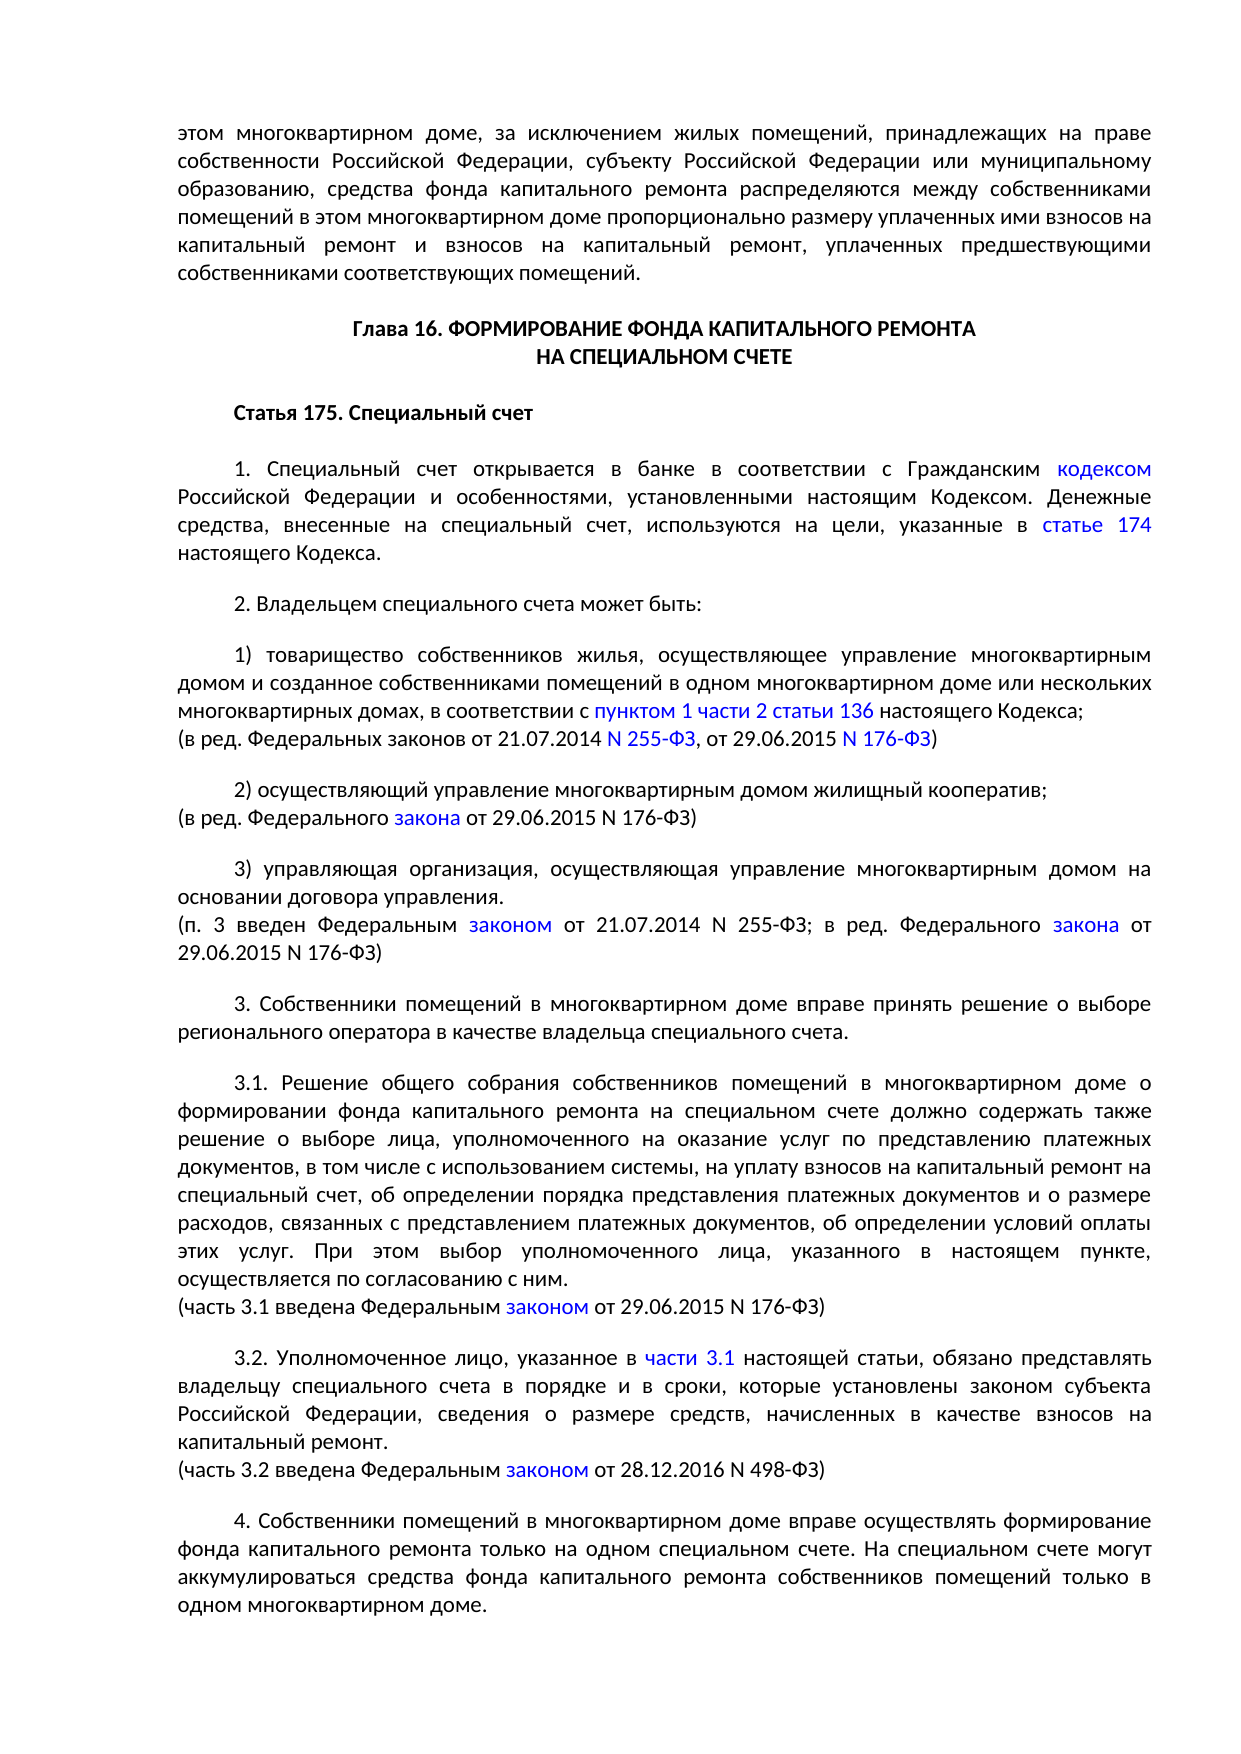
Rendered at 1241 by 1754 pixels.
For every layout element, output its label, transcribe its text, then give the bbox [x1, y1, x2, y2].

text (часть 3.2 введена Федеральным законом от 28.12.2016 N 498-ФЗ) [177, 1455, 1152, 1483]
text (п. 3 введен Федеральным законом от 21.07.2014 N 255-ФЗ; в ред. Федерального закона от 29.06.2015 N 176-ФЗ) [177, 910, 1152, 966]
text 2. Владельцем специального счета может быть: [177, 589, 1152, 617]
title НА СПЕЦИАЛЬНОМ СЧЕТЕ [177, 342, 1152, 370]
text 4. Собственники помещений в многоквартирном доме вправе осуществлять формирование фонда капитального ремонта только на одном специальном счете. На специальном счете могут аккумулироваться средства фонда капитального ремонта собственников помещений только в одном многоквартирном доме. [177, 1506, 1152, 1618]
text 3. Собственники помещений в многоквартирном доме вправе принять решение о выборе регионального оператора в качестве владельца специального счета. [177, 989, 1152, 1045]
text 3.1. Решение общего собрания собственников помещений в многоквартирном доме о формировании фонда капитального ремонта на специальном счете должно содержать также решение о выборе лица, уполномоченного на оказание услуг по представлению платежных документов, в том числе с использованием системы, на уплату взносов на капитальный ремонт на специальный счет, об определении порядка представления платежных документов и о размере расходов, связанных с представлением платежных документов, об определении условий оплаты этих услуг. При этом выбор уполномоченного лица, указанного в настоящем пункте, осуществляется по согласованию с ним. [177, 1068, 1152, 1292]
text (в ред. Федерального закона от 29.06.2015 N 176-ФЗ) [177, 803, 1152, 831]
text (часть 3.1 введена Федеральным законом от 29.06.2015 N 176-ФЗ) [177, 1292, 1152, 1320]
text 1. Специальный счет открывается в банке в соответствии с Гражданским кодексом Российской Федерации и особенностями, установленными настоящим Кодексом. Денежные средства, внесенные на специальный счет, используются на цели, указанные в статье 174 настоящего Кодекса. [177, 454, 1152, 566]
title Глава 16. ФОРМИРОВАНИЕ ФОНДА КАПИТАЛЬНОГО РЕМОНТА [177, 314, 1152, 342]
text 2) осуществляющий управление многоквартирным домом жилищный кооператив; [177, 775, 1152, 803]
text (в ред. Федеральных законов от 21.07.2014 N 255-ФЗ, от 29.06.2015 N 176-ФЗ) [177, 724, 1152, 752]
text 1) товарищество собственников жилья, осуществляющее управление многоквартирным домом и созданное собственниками помещений в одном многоквартирном доме или нескольких многоквартирных домах, в соответствии с пунктом 1 части 2 статьи 136 настоящего Кодекса; [177, 640, 1152, 724]
title Статья 175. Специальный счет [177, 398, 1152, 426]
text 3) управляющая организация, осуществляющая управление многоквартирным домом на основании договора управления. [177, 854, 1152, 910]
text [177, 118, 1152, 286]
text 3.2. Уполномоченное лицо, указанное в части 3.1 настоящей статьи, обязано представлять владельцу специального счета в порядке и в сроки, которые установлены законом субъекта Российской Федерации, сведения о размере средств, начисленных в качестве взносов на капитальный ремонт. [177, 1343, 1152, 1455]
